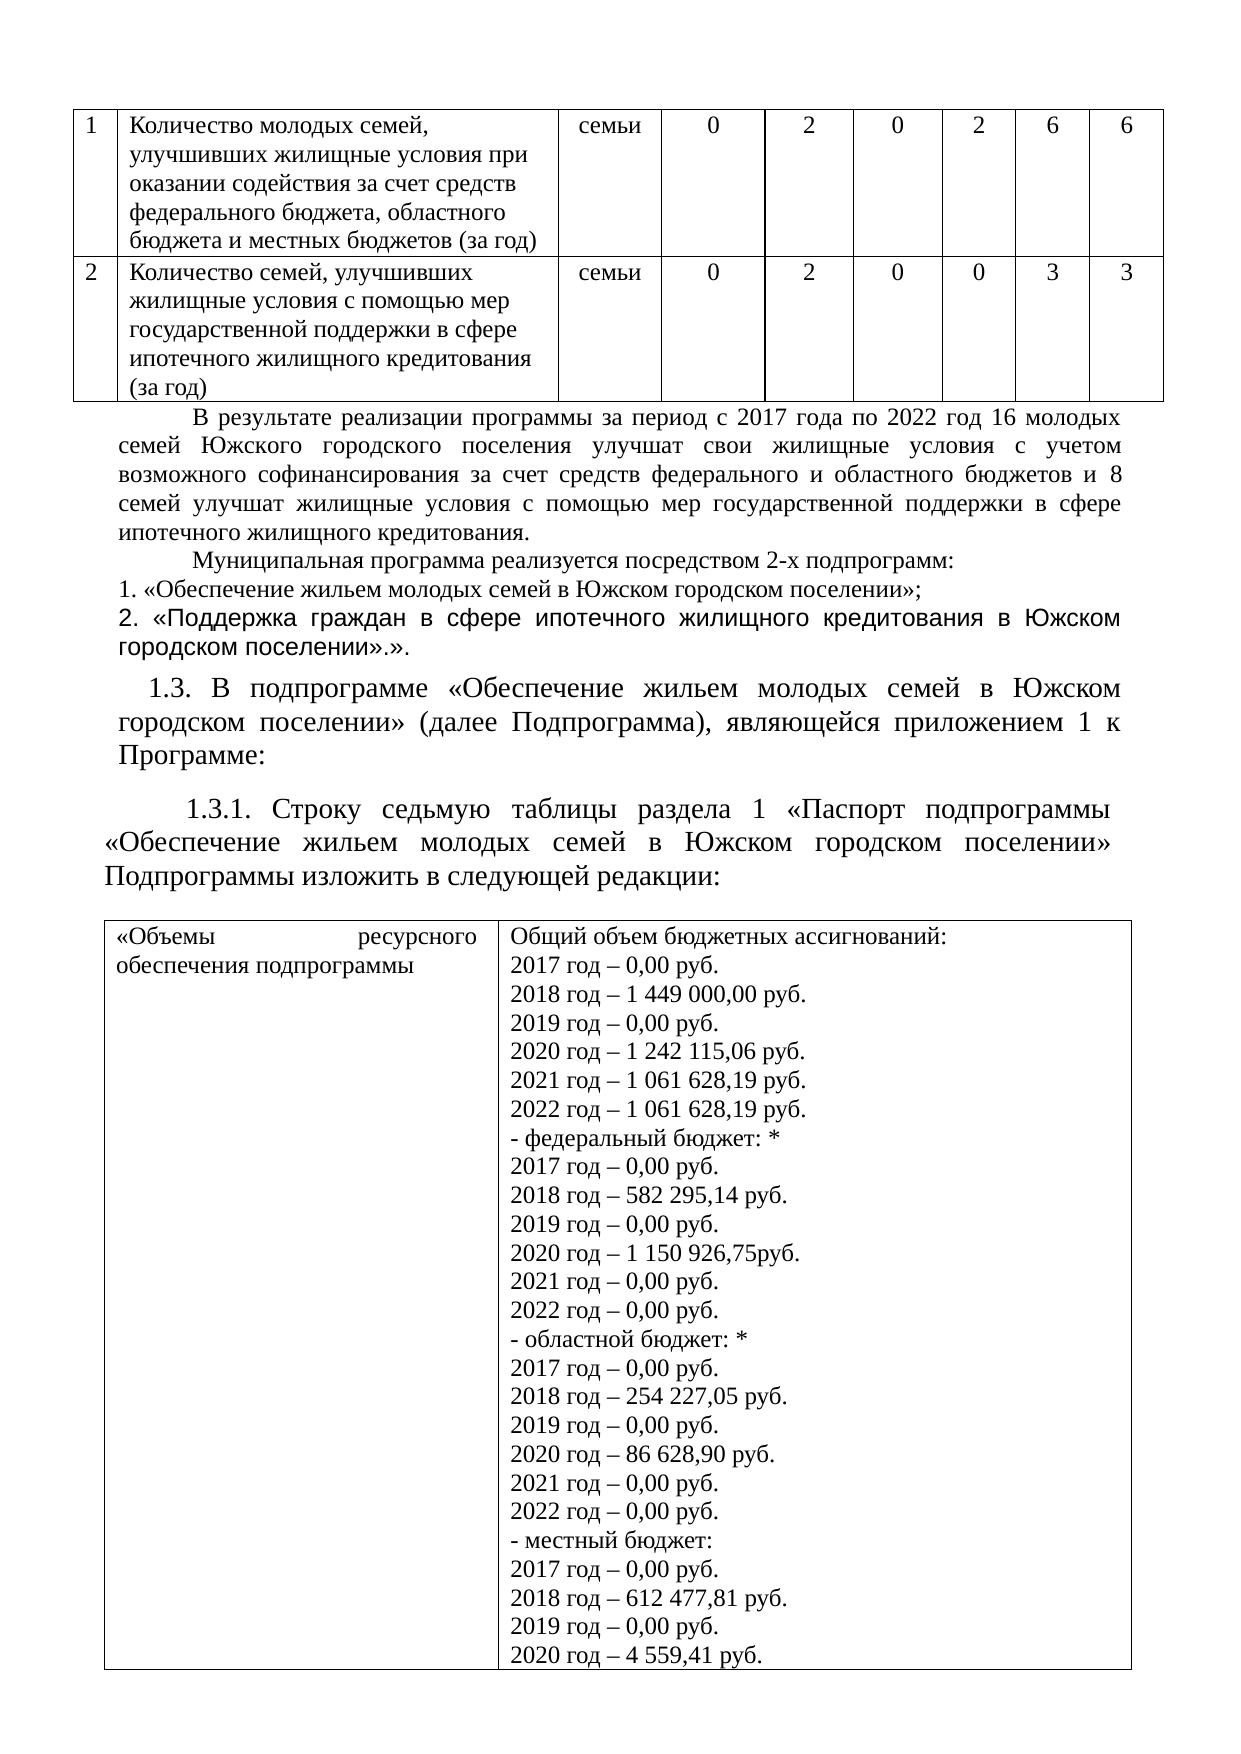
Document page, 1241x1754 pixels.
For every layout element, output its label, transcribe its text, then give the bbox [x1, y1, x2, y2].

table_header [499, 921, 1131, 1669]
table_cell 0 [854, 110, 942, 256]
table_cell семьи [559, 110, 661, 256]
text 1.3.1. Строку седьмую таблицы раздела 1 «Паспорт подпрограммы «Обеспечение жильем молодых семей в Южском городском поселении» Подпрограммы изложить в следующей редакции: [104, 791, 1111, 892]
table_cell 0 [662, 257, 764, 401]
table_cell 2 [766, 110, 853, 256]
text Муниципальная программа реализуется посредством 2-х подпрограмм: [118, 545, 1122, 574]
table_cell 0 [943, 257, 1015, 401]
table_cell 6 [1016, 110, 1089, 256]
text 1.3. В подпрограмме «Обеспечение жильем молодых семей в Южском городском поселении» (далее Подпрограмма), являющейся приложением 1 к Программе: [118, 670, 1122, 771]
table_cell 2 [943, 110, 1015, 256]
table_cell 0 [854, 257, 942, 401]
table_cell 6 [1090, 110, 1163, 256]
table_cell Количество молодых семей, улучшивших жилищные условия при оказании содействия за счет средств федерального бюджета, областного бюджета и местных бюджетов (за год) [118, 110, 558, 256]
text В результате реализации программы за период с 2017 года по 2022 год 16 молодых семей Южского городского поселения улучшат свои жилищные условия с учетом возможного софинансирования за счет средств федерального и областного бюджетов и 8 семей улучшат жилищные условия с помощью мер государственной поддержки в сфере ипотечного жилищного кредитования. [118, 402, 1122, 545]
table_cell 3 [1016, 257, 1089, 401]
table_cell 1 [74, 110, 117, 256]
table_cell семьи [559, 257, 661, 401]
table_cell Количество семей, улучшивших жилищные условия с помощью мер государственной поддержки в сфере ипотечного жилищного кредитования (за год) [118, 257, 558, 401]
text 1. «Обеспечение жильем молодых семей в Южском городском поселении»; [118, 574, 1122, 603]
table_cell 2 [74, 257, 117, 401]
table_cell 3 [1090, 257, 1163, 401]
text 2. «Поддержка граждан в сфере ипотечного жилищного кредитования в Южском городском поселении».». [118, 603, 1122, 660]
table_cell 2 [766, 257, 853, 401]
table_cell 0 [662, 110, 764, 256]
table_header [105, 921, 498, 1669]
